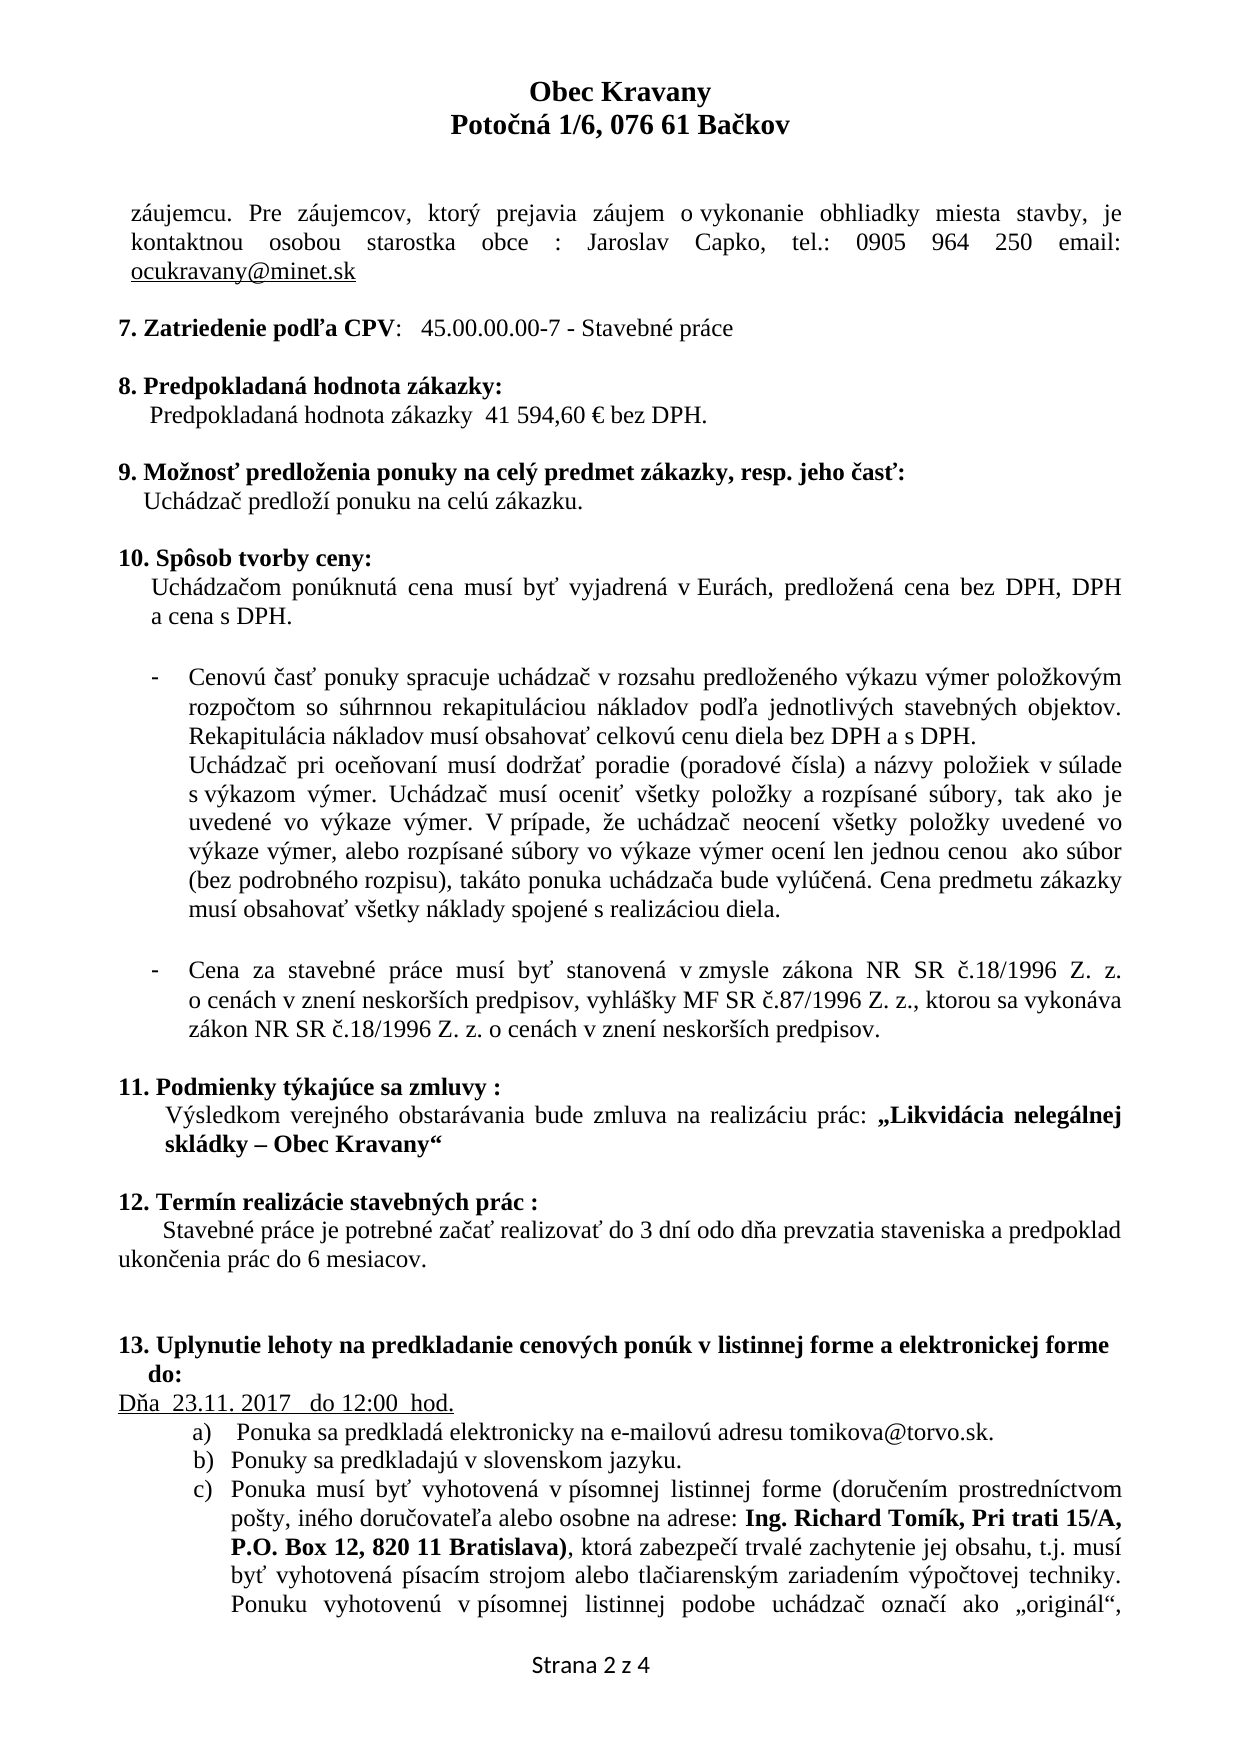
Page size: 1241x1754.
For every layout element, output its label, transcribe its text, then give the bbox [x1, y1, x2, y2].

text Výsledkom verejného obstarávania bude zmluva na realizáciu prác: „Likvidácia nelegálnej skládky – Obec Kravany“ [165, 1100, 1122, 1158]
list Ponuka sa predkladá elektronicky na e-mailovú adresu tomikova@torvo.sk. [192, 1417, 1122, 1445]
text 7. Zatriedenie podľa CPV: 45.00.00.00-7 - Stavebné práce [118, 313, 1122, 342]
text 13. Uplynutie lehoty na predkladanie cenových ponúk v listinnej forme a elektronickej forme do: [118, 1330, 1122, 1388]
text Stavebné práce je potrebné začať realizovať do 3 dní odo dňa prevzatia staveniska a predpoklad ukončenia prác do 6 mesiacov. [118, 1215, 1122, 1273]
text Uchádzačom ponúknutá cena musí byť vyjadrená v Eurách, predložená cena bez DPH, DPH a cena s DPH. [151, 572, 1122, 630]
list Cenovú časť ponuky spracuje uchádzač v rozsahu predloženého výkazu výmer položkovým rozpočtom so súhrnnou rekapituláciou nákladov podľa jednotlivých stavebných objektov. Rekapitulácia nákladov musí obsahovať celkovú cenu diela bez DPH a s DPH. [151, 658, 1122, 750]
text Dňa 23.11. 2017 do 12:00 hod. [118, 1388, 1122, 1417]
text Predpokladaná hodnota zákazky 41 594,60 € bez DPH. [118, 400, 1122, 428]
text 11. Podmienky týkajúce sa zmluvy : [118, 1072, 1122, 1100]
text 9. Možnosť predloženia ponuky na celý predmet zákazky, resp. jeho časť: [118, 457, 1122, 486]
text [131, 198, 1122, 285]
list Cena za stavebné práce musí byť stanovená v zmysle zákona NR SR č.18/1996 Z. z. o cenách v znení neskorších predpisov, vyhlášky MF SR č.87/1996 Z. z., ktorou sa vykonáva zákon NR SR č.18/1996 Z. z. o cenách v znení neskorších predpisov. [151, 951, 1122, 1043]
text Uchádzač pri oceňovaní musí dodržať poradie (poradové čísla) a názvy položiek v súlade s výkazom výmer. Uchádzač musí oceniť všetky položky a rozpísané súbory, tak ako je uvedené vo výkaze výmer. V prípade, že uchádzač neocení všetky položky uvedené vo výkaze výmer, alebo rozpísané súbory vo výkaze výmer ocení len jednou cenou ako súbor (bez podrobného rozpisu), takáto ponuka uchádzača bude vylúčená. Cena predmetu zákazky musí obsahovať všetky náklady spojené s realizáciou diela. [188, 750, 1122, 922]
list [193, 1474, 1122, 1618]
text Uchádzač predloží ponuku na celú zákazku. [118, 486, 1122, 515]
list Ponuky sa predkladajú v slovenskom jazyku. [193, 1445, 1122, 1474]
text 10. Spôsob tvorby ceny: [118, 543, 1122, 572]
text 12. Termín realizácie stavebných prác : [118, 1187, 1122, 1215]
text 8. Predpokladaná hodnota zákazky: [118, 371, 1122, 400]
